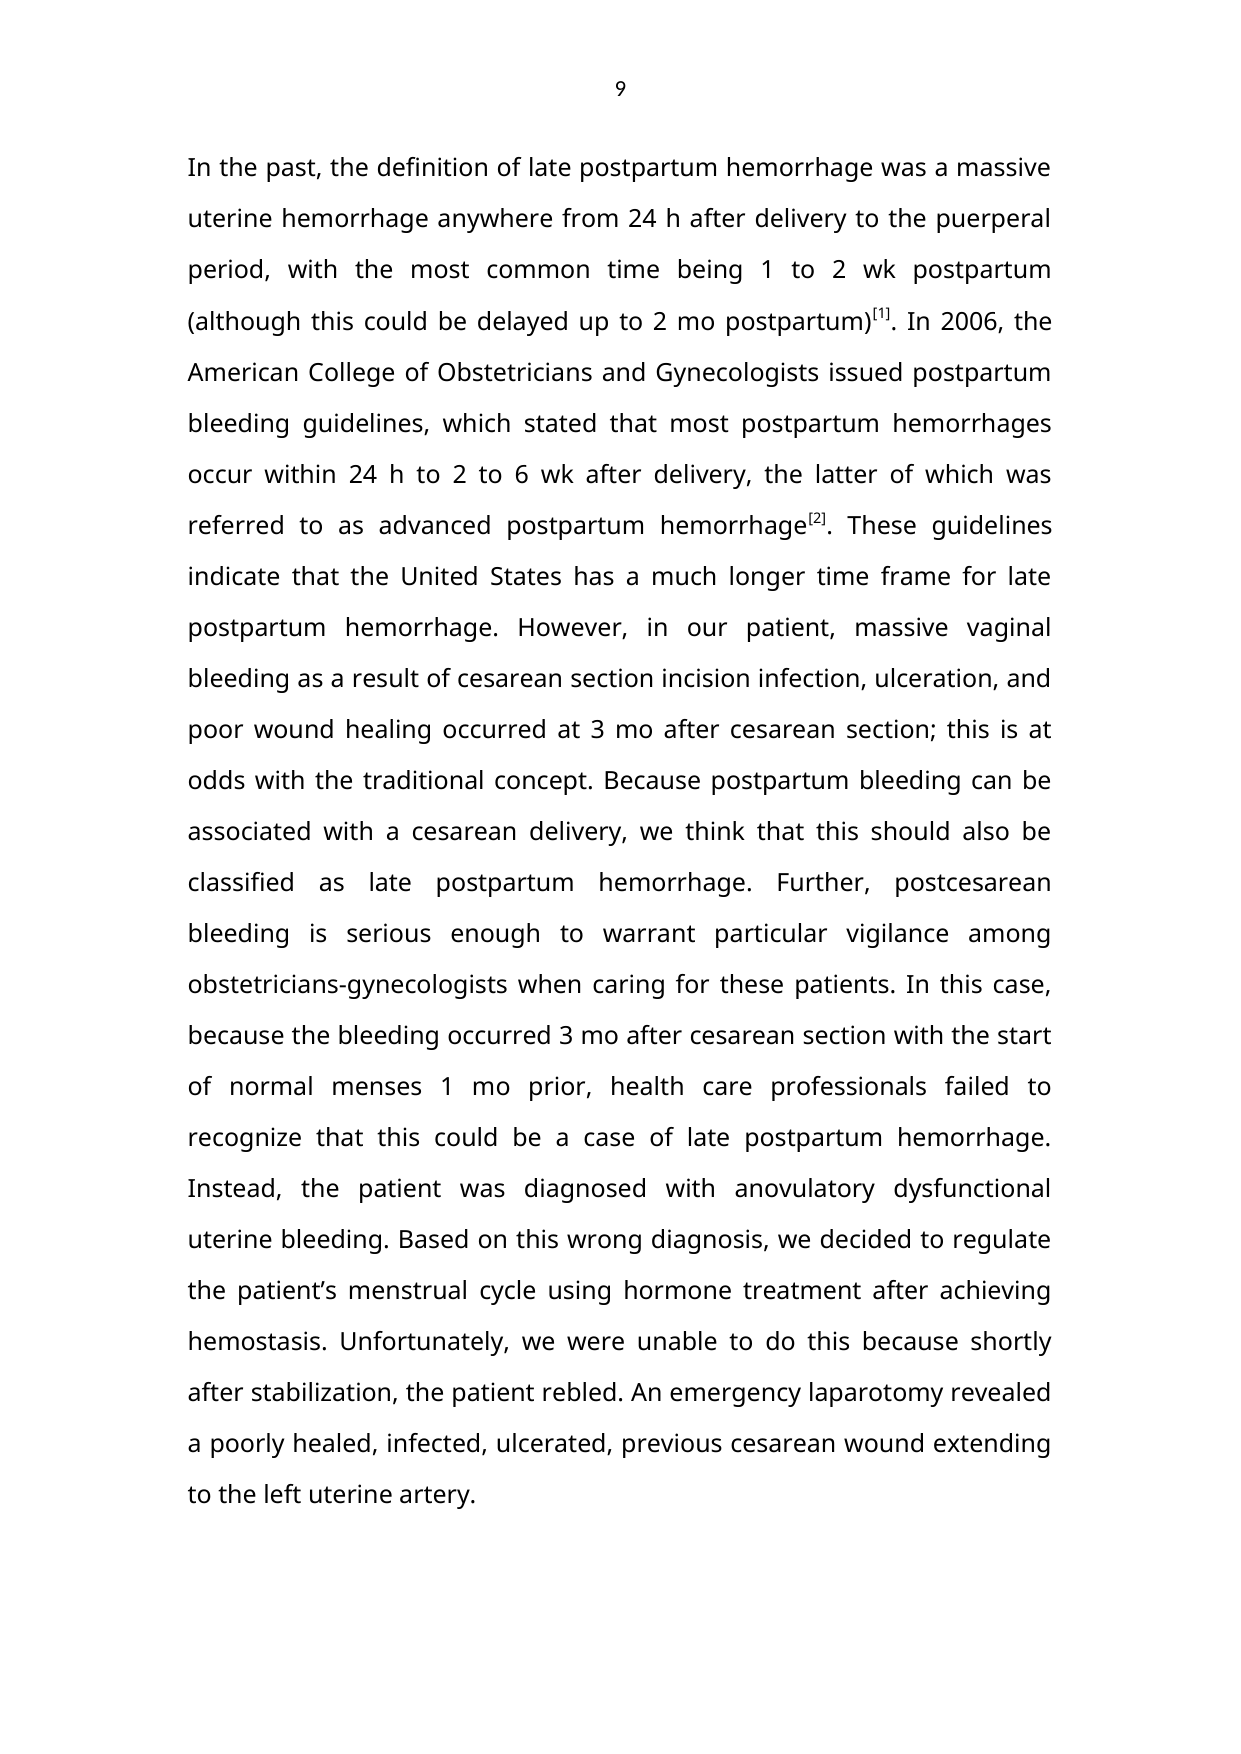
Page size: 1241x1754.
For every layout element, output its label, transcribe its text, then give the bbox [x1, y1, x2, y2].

text In the past, the definition of late postpartum hemorrhage was a massive uterine hemorrhage anywhere from 24 h after delivery to the puerperal period, with the most common time being 1 to 2 wk postpartum (although this could be delayed up to 2 mo postpartum)[1]. In 2006, the American College of Obstetricians and Gynecologists issued postpartum bleeding guidelines, which stated that most postpartum hemorrhages occur within 24 h to 2 to 6 wk after delivery, the latter of which was referred to as advanced postpartum hemorrhage[2]. These guidelines indicate that the United States has a much longer time frame for late postpartum hemorrhage. However, in our patient, massive vaginal bleeding as a result of cesarean section incision infection, ulceration, and poor wound healing occurred at 3 mo after cesarean section; this is at odds with the traditional concept. Because postpartum bleeding can be associated with a cesarean delivery, we think that this should also be classified as late postpartum hemorrhage. Further, postcesarean bleeding is serious enough to warrant particular vigilance among obstetricians-gynecologists when caring for these patients. In this case, because the bleeding occurred 3 mo after cesarean section with the start of normal menses 1 mo prior, health care professionals failed to recognize that this could be a case of late postpartum hemorrhage. Instead, the patient was diagnosed with anovulatory dysfunctional uterine bleeding. Based on this wrong diagnosis, we decided to regulate the patient’s menstrual cycle using hormone treatment after achieving hemostasis. Unfortunately, we were unable to do this because shortly after stabilization, the patient rebled. An emergency laparotomy revealed a poorly healed, infected, ulcerated, previous cesarean wound extending to the left uterine artery. [187, 150, 1053, 1511]
